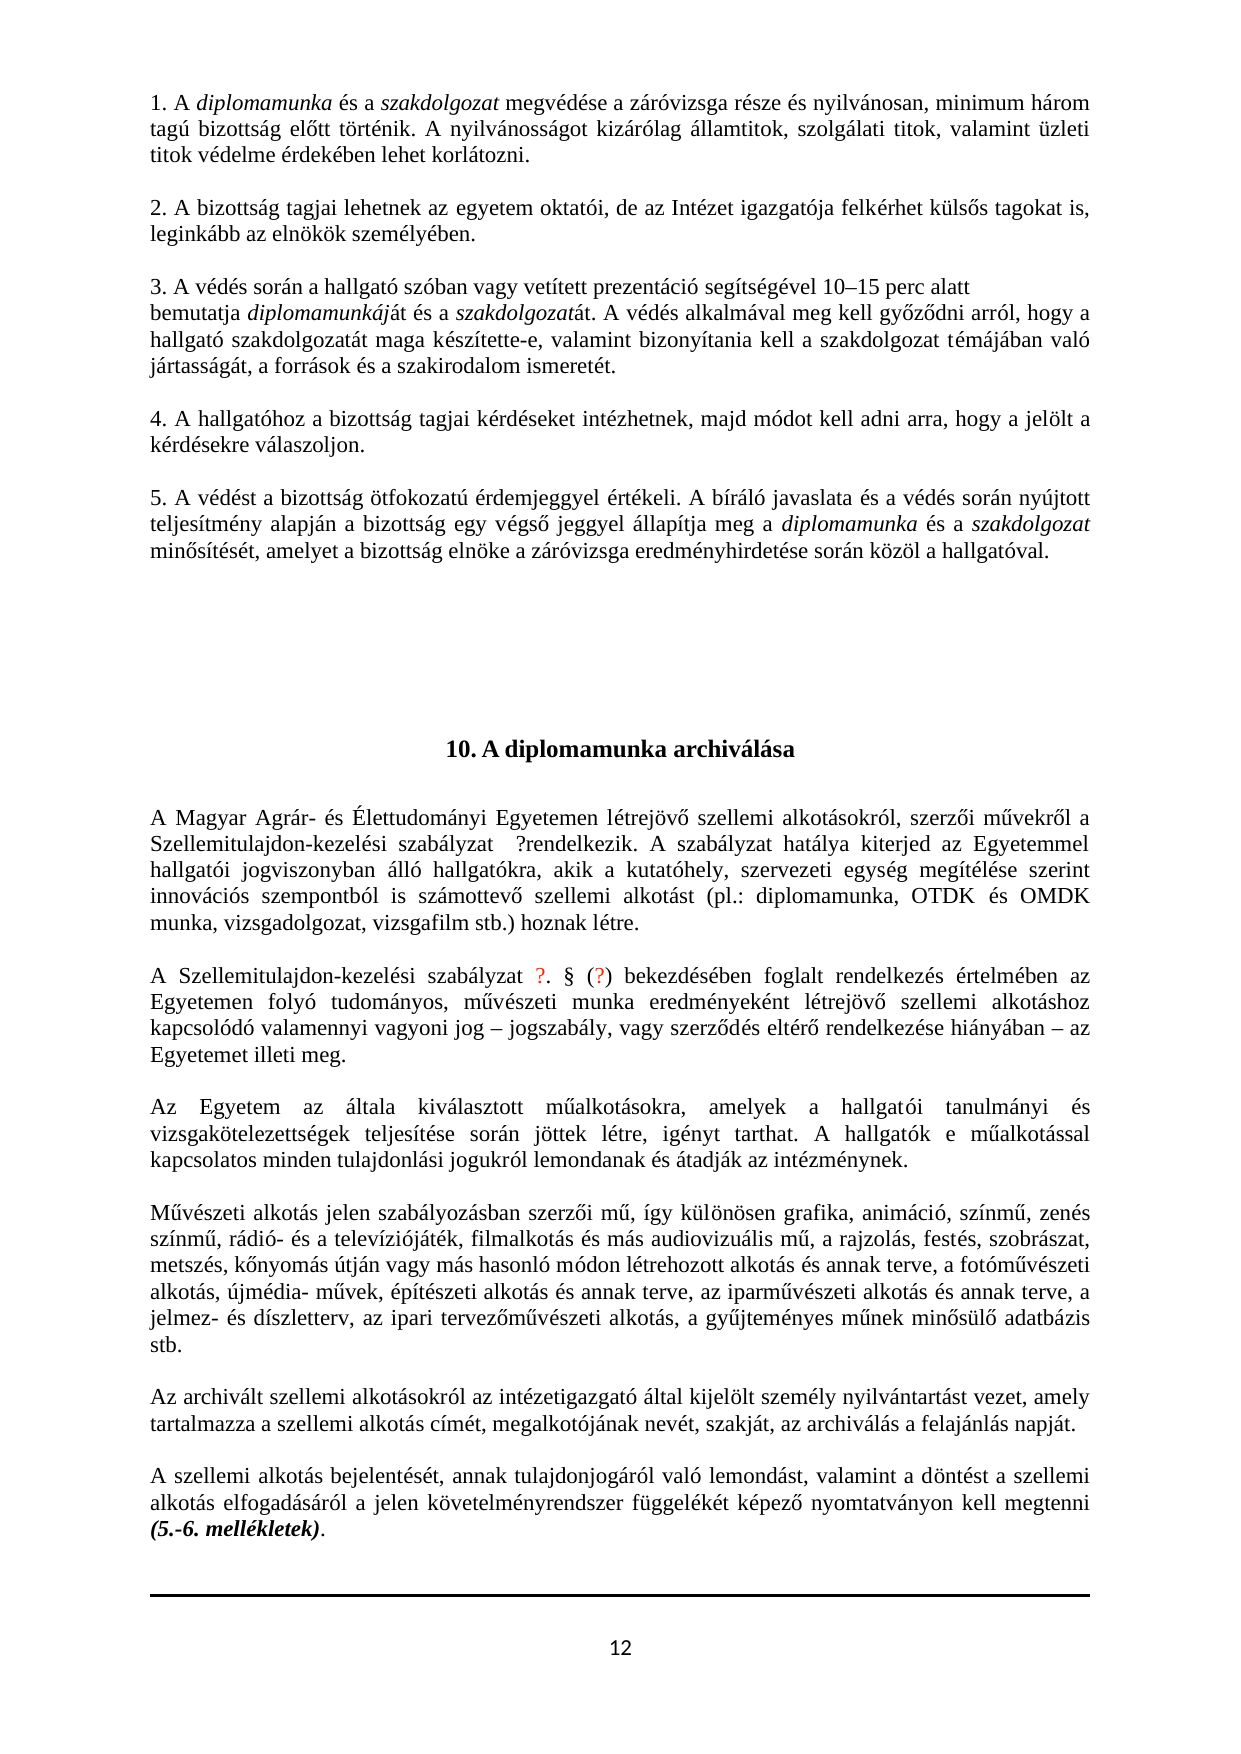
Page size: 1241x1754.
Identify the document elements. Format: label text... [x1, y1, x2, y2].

text 5. A védést a bizottság ötfokozatú érdemjeggyel értékeli. A bíráló javaslata és a védés során nyújtott teljesítmény alapján a bizottság egy végső jeggyel állapítja meg a diplomamunka és a szakdolgozat minősítését, amelyet a bizottság elnöke a záróvizsga eredményhirdetése során közöl a hallgatóval. [150, 484, 1090, 563]
text Művészeti alkotás jelen szabályozásban szerzői mű, így különösen grafika, animáció, színmű, zenés színmű, rádió- és a televíziójáték, filmalkotás és más audiovizuális mű, a rajzolás, festés, szobrászat, metszés, kőnyomás útján vagy más hasonló módon létrehozott alkotás és annak terve, a fotóművészeti alkotás, újmédia- művek, építészeti alkotás és annak terve, az iparművészeti alkotás és annak terve, a jelmez- és díszletterv, az ipari tervezőművészeti alkotás, a gyűjteményes műnek minősülő adatbázis stb. [150, 1199, 1090, 1357]
text A szellemi alkotás bejelentését, annak tulajdonjogáról való lemondást, valamint a döntést a szellemi alkotás elfogadásáról a jelen követelményrendszer függelékét képező nyomtatványon kell megtenni (5.-6. mellékletek). [150, 1462, 1090, 1541]
subtitle 10. A diplomamunka archiválása [150, 734, 1090, 762]
text bemutatja diplomamunkáját és a szakdolgozatát. A védés alkalmával meg kell győződni arról, hogy a hallgató szakdolgozatát maga készítette-e, valamint bizonyítania kell a szakdolgozat témájában való jártasságát, a források és a szakirodalom ismeretét. [150, 299, 1090, 378]
text 3. A védés során a hallgató szóban vagy vetített prezentáció segítségével 10–15 perc alatt [150, 273, 1090, 299]
text 1. A diplomamunka és a szakdolgozat megvédése a záróvizsga része és nyilvánosan, minimum három tagú bizottság előtt történik. A nyilvánosságot kizárólag államtitok, szolgálati titok, valamint üzleti titok védelme érdekében lehet korlátozni. [150, 89, 1090, 168]
text 2. A bizottság tagjai lehetnek az egyetem oktatói, de az Intézet igazgatója felkérhet külsős tagokat is, leginkább az elnökök személyében. [150, 194, 1090, 247]
text Az archivált szellemi alkotásokról az intézetigazgató által kijelölt személy nyilvántartást vezet, amely tartalmazza a szellemi alkotás címét, megalkotójának nevét, szakját, az archiválás a felajánlás napját. [150, 1383, 1090, 1436]
text Az Egyetem az általa kiválasztott műalkotásokra, amelyek a hallgatói tanulmányi és vizsgakötelezettségek teljesítése során jöttek létre, igényt tarthat. A hallgatók e műalkotással kapcsolatos minden tulajdonlási jogukról lemondanak és átadják az intézménynek. [150, 1093, 1090, 1172]
text A Szellemitulajdon-kezelési szabályzat ?. § (?) bekezdésében foglalt rendelkezés értelmében az Egyetemen folyó tudományos, művészeti munka eredményeként létrejövő szellemi alkotáshoz kapcsolódó valamennyi vagyoni jog – jogszabály, vagy szerződés eltérő rendelkezése hiányában – az Egyetemet illeti meg. [150, 962, 1090, 1067]
text 4. A hallgatóhoz a bizottság tagjai kérdéseket intézhetnek, majd módot kell adni arra, hogy a jelölt a kérdésekre válaszoljon. [150, 405, 1090, 458]
text A Magyar Agrár- és Élettudományi Egyetemen létrejövő szellemi alkotásokról, szerzői művekről a Szellemitulajdon-kezelési szabályzat ?rendelkezik. A szabályzat hatálya kiterjed az Egyetemmel hallgatói jogviszonyban álló hallgatókra, akik a kutatóhely, szervezeti egység megítélése szerint innovációs szempontból is számottevő szellemi alkotást (pl.: diplomamunka, OTDK és OMDK munka, vizsgadolgozat, vizsgafilm stb.) hoznak létre. [150, 803, 1090, 935]
